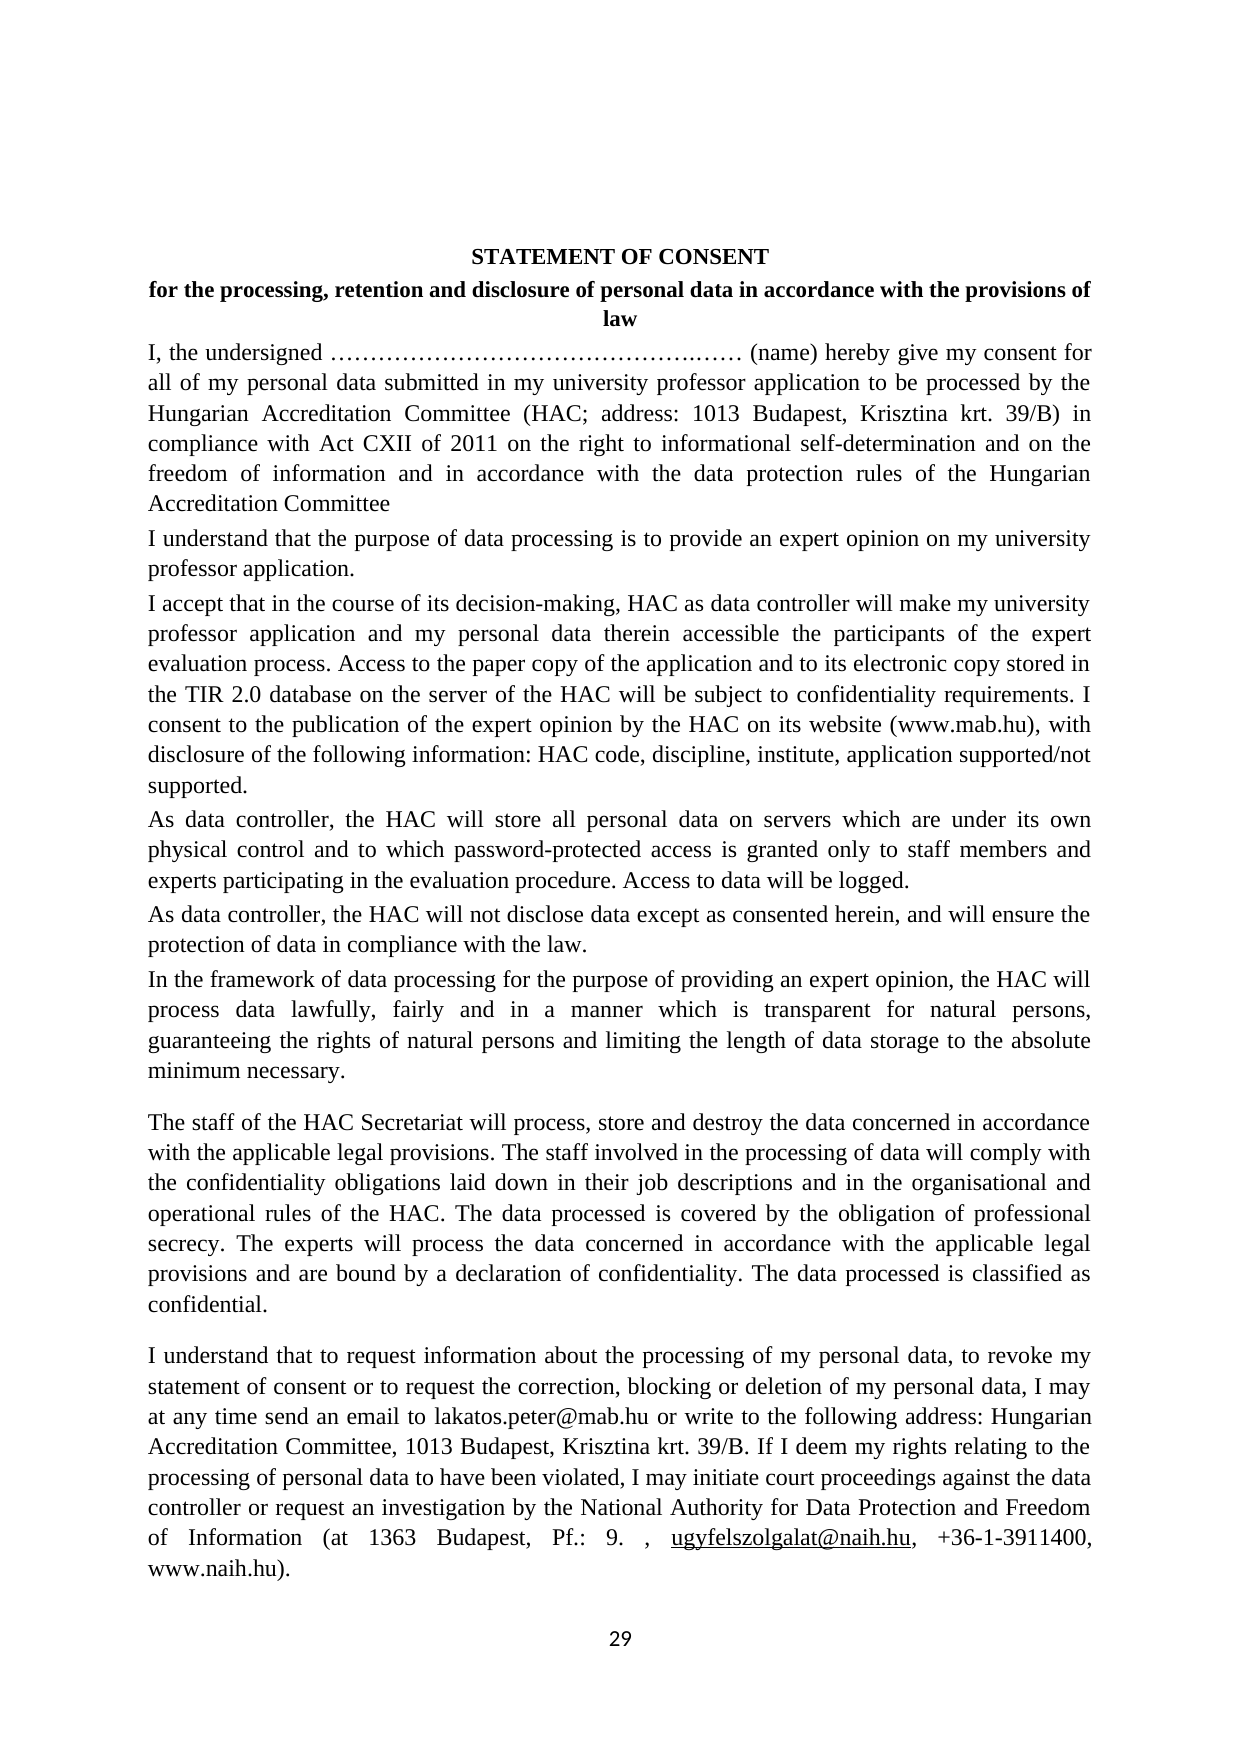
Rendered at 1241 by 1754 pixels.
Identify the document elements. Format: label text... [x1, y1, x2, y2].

text I understand that the purpose of data processing is to provide an expert opinion on my university professor application. [148, 524, 1093, 582]
text In the framework of data processing for the purpose of providing an expert opinion, the HAC will process data lawfully, fairly and in a manner which is transparent for natural persons, guaranteeing the rights of natural persons and limiting the length of data storage to the absolute minimum necessary. [148, 965, 1093, 1083]
text STATEMENT OF CONSENT [148, 243, 1093, 269]
text for the processing, retention and disclosure of personal data in accordance with the provisions of law [148, 276, 1093, 331]
text I understand that to request information about the processing of my personal data, to revoke my statement of consent or to request the correction, blocking or deletion of my personal data, I may at any time send an email to lakatos.peter@mab.hu or write to the following address: Hungarian Accreditation Committee, 1013 Budapest, Krisztina krt. 39/B. If I deem my rights relating to the processing of personal data to have been violated, I may initiate court proceedings against the data controller or request an investigation by the National Authority for Data Protection and Freedom of Information (at 1363 Budapest, Pf.: 9. , ugyfelszolgalat@naih.hu, +36-1-3911400, www.naih.hu). [148, 1341, 1093, 1581]
text I, the undersigned ……………………………………….…… (name) hereby give my consent for all of my personal data submitted in my university professor application to be processed by the Hungarian Accreditation Committee (HAC; address: 1013 Budapest, Krisztina krt. 39/B) in compliance with Act CXII of 2011 on the right to informational self-determination and on the freedom of information and in accordance with the data protection rules of the Hungarian Accreditation Committee [148, 338, 1093, 517]
text As data controller, the HAC will store all personal data on servers which are under its own physical control and to which password-protected access is granted only to staff members and experts participating in the evaluation procedure. Access to data will be logged. [148, 805, 1093, 893]
text The staff of the HAC Secretariat will process, store and destroy the data concerned in accordance with the applicable legal provisions. The staff involved in the processing of data will comply with the confidentiality obligations laid down in their job descriptions and in the organisational and operational rules of the HAC. The data processed is covered by the obligation of professional secrecy. The experts will process the data concerned in accordance with the applicable legal provisions and are bound by a declaration of confidentiality. The data processed is classified as confidential. [148, 1108, 1093, 1317]
text I accept that in the course of its decision-making, HAC as data controller will make my university professor application and my personal data therein accessible the participants of the expert evaluation process. Access to the paper copy of the application and to its electronic copy stored in the TIR 2.0 database on the server of the HAC will be subject to confidentiality requirements. I consent to the publication of the expert opinion by the HAC on its website (www.mab.hu), with disclosure of the following information: HAC code, discipline, institute, application supported/not supported. [148, 589, 1093, 798]
text As data controller, the HAC will not disclose data except as consented herein, and will ensure the protection of data in compliance with the law. [148, 900, 1093, 958]
